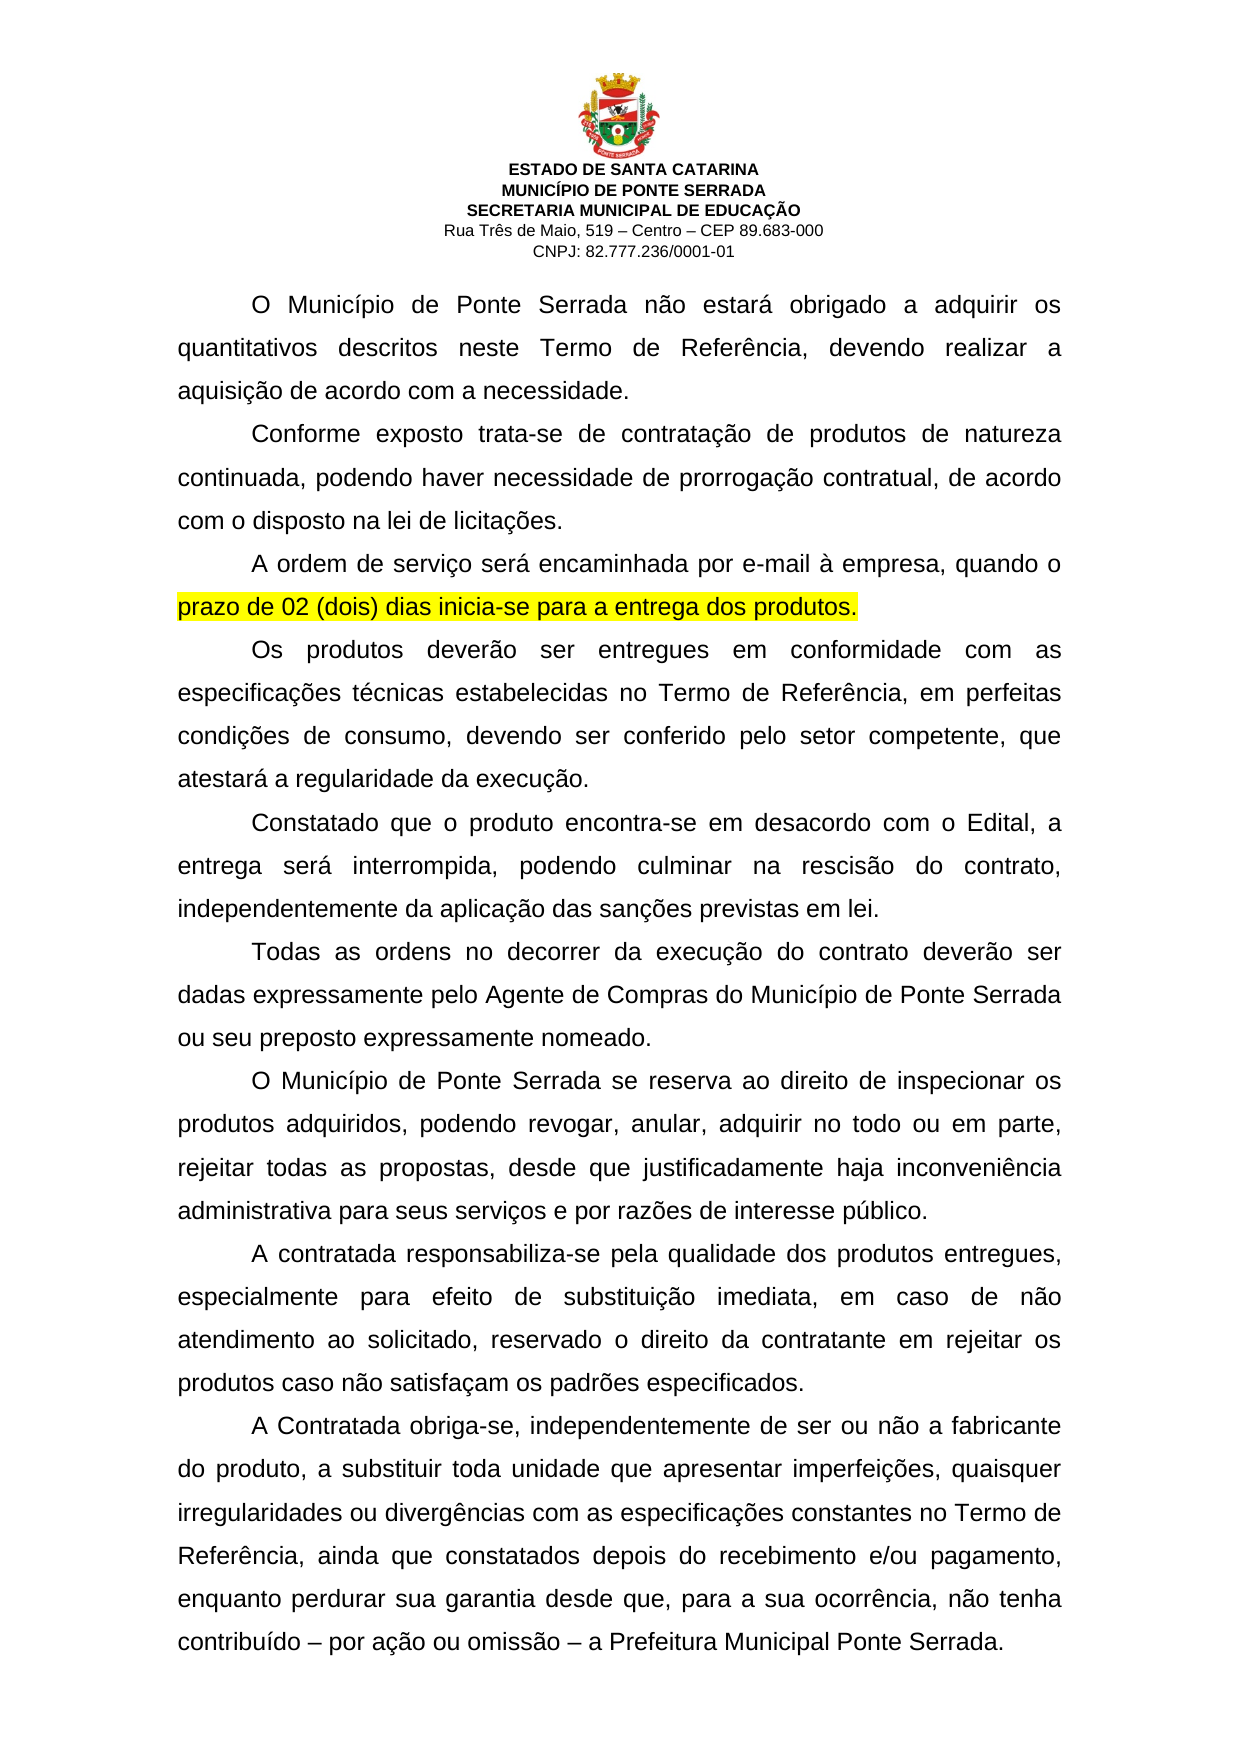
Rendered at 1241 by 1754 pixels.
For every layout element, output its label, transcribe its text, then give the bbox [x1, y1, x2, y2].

text A Contratada obriga-se, independentemente de ser ou não a fabricante do produto, a substituir toda unidade que apresentar imperfeições, quaisquer irregularidades ou divergências com as especificações constantes no Termo de Referência, ainda que constatados depois do recebimento e/ou pagamento, enquanto perdurar sua garantia desde que, para a sua ocorrência, não tenha contribuído – por ação ou omissão – a Prefeitura Municipal Ponte Serrada. [177, 1411, 1063, 1656]
text A contratada responsabiliza-se pela qualidade dos produtos entregues, especialmente para efeito de substituição imediata, em caso de não atendimento ao solicitado, reservado o direito da contratante em rejeitar os produtos caso não satisfaçam os padrões especificados. [177, 1239, 1063, 1397]
text Constatado que o produto encontra-se em desacordo com o Edital, a entrega será interrompida, podendo culminar na rescisão do contrato, independentemente da aplicação das sanções previstas em lei. [177, 808, 1063, 923]
picture [578, 73, 660, 159]
text O Município de Ponte Serrada se reserva ao direito de inspecionar os produtos adquiridos, podendo revogar, anular, adquirir no todo ou em parte, rejeitar todas as propostas, desde que justificadamente haja inconveniência administrativa para seus serviços e por razões de interesse público. [177, 1066, 1063, 1224]
text O Município de Ponte Serrada não estará obrigado a adquirir os quantitativos descritos neste Termo de Referência, devendo realizar a aquisição de acordo com a necessidade. [177, 290, 1063, 405]
text Todas as ordens no decorrer da execução do contrato deverão ser dadas expressamente pelo Agente de Compras do Município de Ponte Serrada ou seu preposto expressamente nomeado. [177, 937, 1063, 1052]
text Os produtos deverão ser entregues em conformidade com as especificações técnicas estabelecidas no Termo de Referência, em perfeitas condições de consumo, devendo ser conferido pelo setor competente, que atestará a regularidade da execução. [177, 635, 1063, 793]
text A ordem de serviço será encaminhada por e-mail à empresa, quando o prazo de 02 (dois) dias inicia-se para a entrega dos produtos. [177, 549, 1063, 621]
text Conforme exposto trata-se de contratação de produtos de natureza continuada, podendo haver necessidade de prorrogação contratual, de acordo com o disposto na lei de licitações. [177, 419, 1063, 534]
